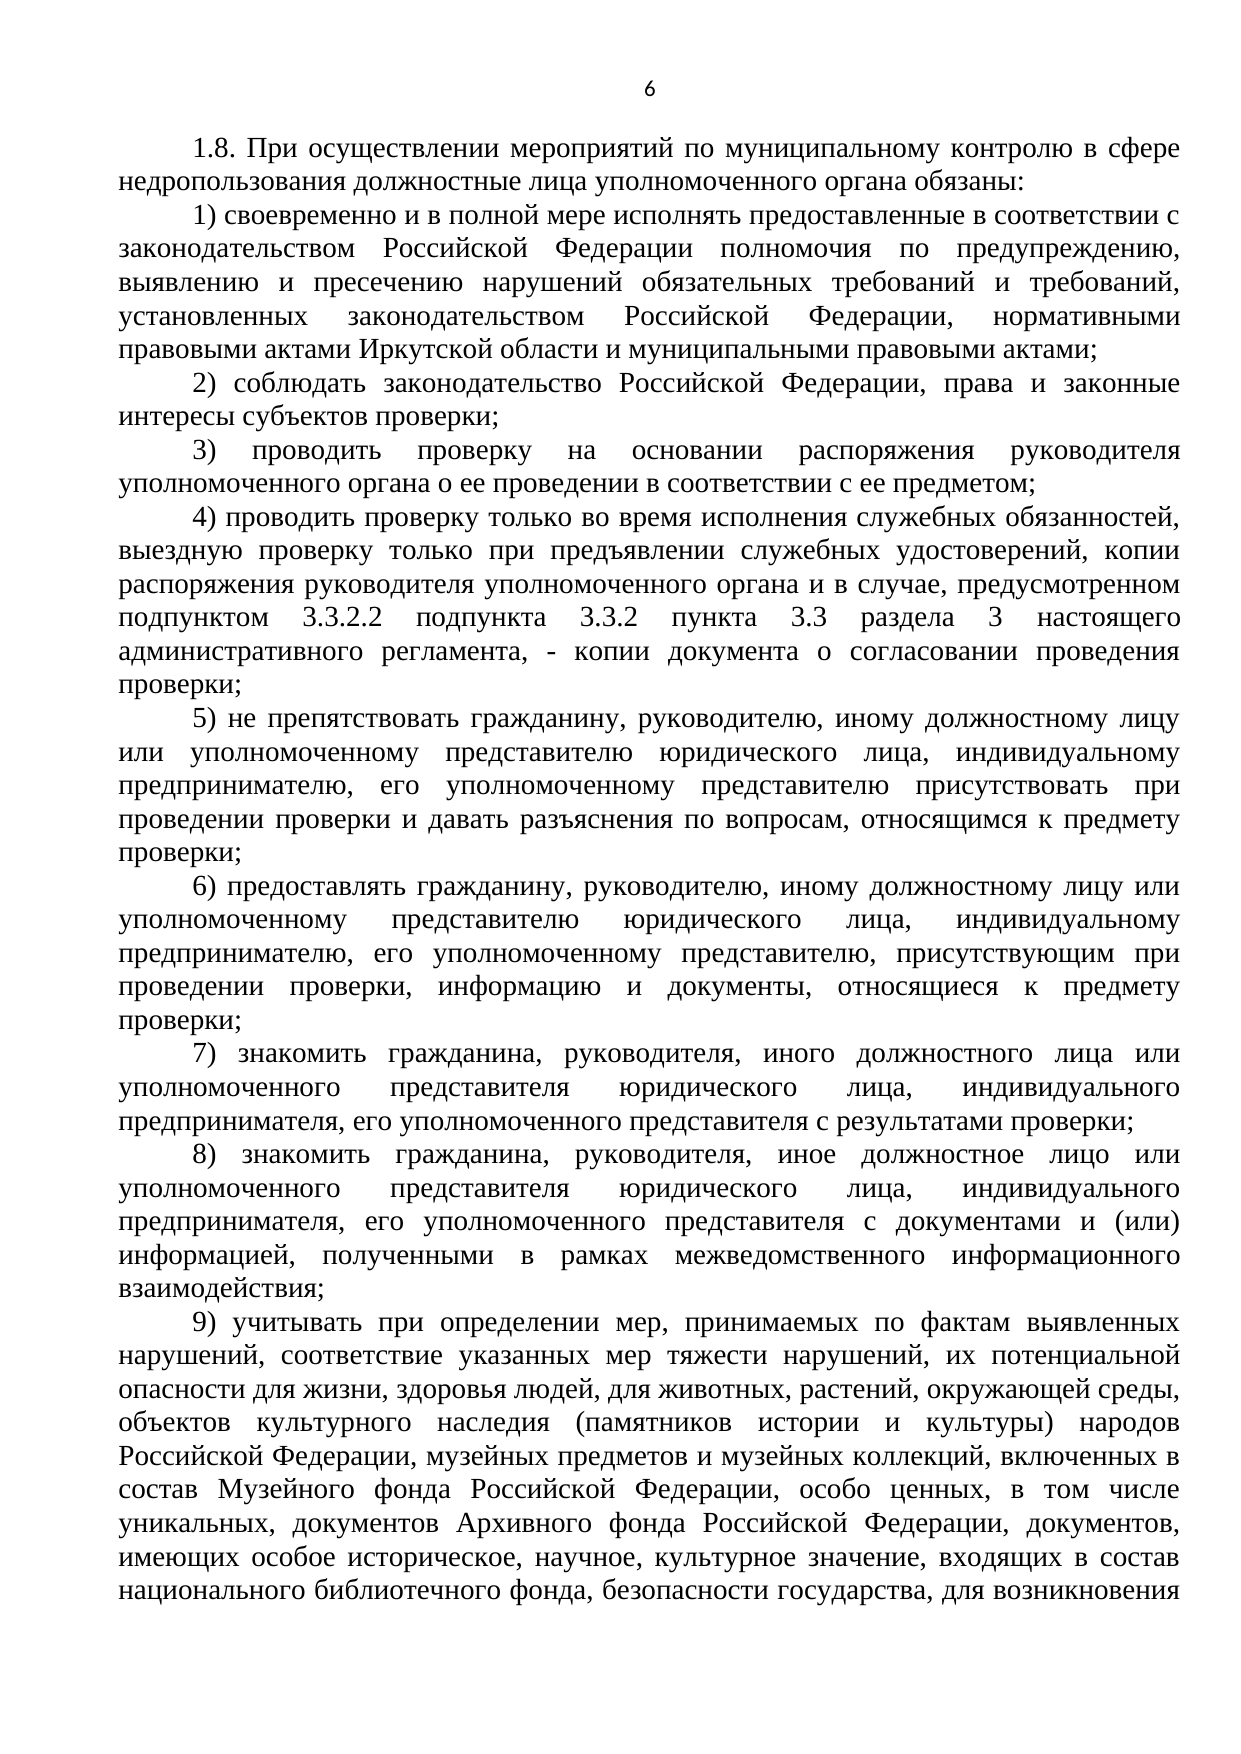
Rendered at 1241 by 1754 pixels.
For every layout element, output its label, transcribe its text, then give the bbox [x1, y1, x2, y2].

text 5) не препятствовать гражданину, руководителю, иному должностному лицу или уполномоченному представителю юридического лица, индивидуальному предпринимателю, его уполномоченному представителю присутствовать при проведении проверки и давать разъяснения по вопросам, относящимся к предмету проверки; [118, 700, 1181, 868]
text 7) знакомить гражданина, руководителя, иного должностного лица или уполномоченного представителя юридического лица, индивидуального предпринимателя, его уполномоченного представителя с результатами проверки; [118, 1036, 1181, 1136]
text 1.8. При осуществлении мероприятий по муниципальному контролю в сфере недропользования должностные лица уполномоченного органа обязаны: [118, 130, 1181, 197]
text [118, 1304, 1181, 1606]
text 3) проводить проверку на основании распоряжения руководителя уполномоченного органа о ее проведении в соответствии с ее предметом; [118, 432, 1181, 499]
text 4) проводить проверку только во время исполнения служебных обязанностей, выездную проверку только при предъявлении служебных удостоверений, копии распоряжения руководителя уполномоченного органа и в случае, предусмотренном подпунктом 3.3.2.2 подпункта 3.3.2 пункта 3.3 раздела 3 настоящего административного регламента, - копии документа о согласовании проведения проверки; [118, 499, 1181, 700]
text 8) знакомить гражданина, руководителя, иное должностное лицо или уполномоченного представителя юридического лица, индивидуального предпринимателя, его уполномоченного представителя с документами и (или) информацией, полученными в рамках межведомственного информационного взаимодействия; [118, 1136, 1181, 1304]
text 6) предоставлять гражданину, руководителю, иному должностному лицу или уполномоченному представителю юридического лица, индивидуальному предпринимателю, его уполномоченному представителю, присутствующим при проведении проверки, информацию и документы, относящиеся к предмету проверки; [118, 868, 1181, 1036]
text 2) соблюдать законодательство Российской Федерации, права и законные интересы субъектов проверки; [118, 365, 1181, 432]
text 1) своевременно и в полной мере исполнять предоставленные в соответствии с законодательством Российской Федерации полномочия по предупреждению, выявлению и пресечению нарушений обязательных требований и требований, установленных законодательством Российской Федерации, нормативными правовыми актами Иркутской области и муниципальными правовыми актами; [118, 197, 1181, 365]
